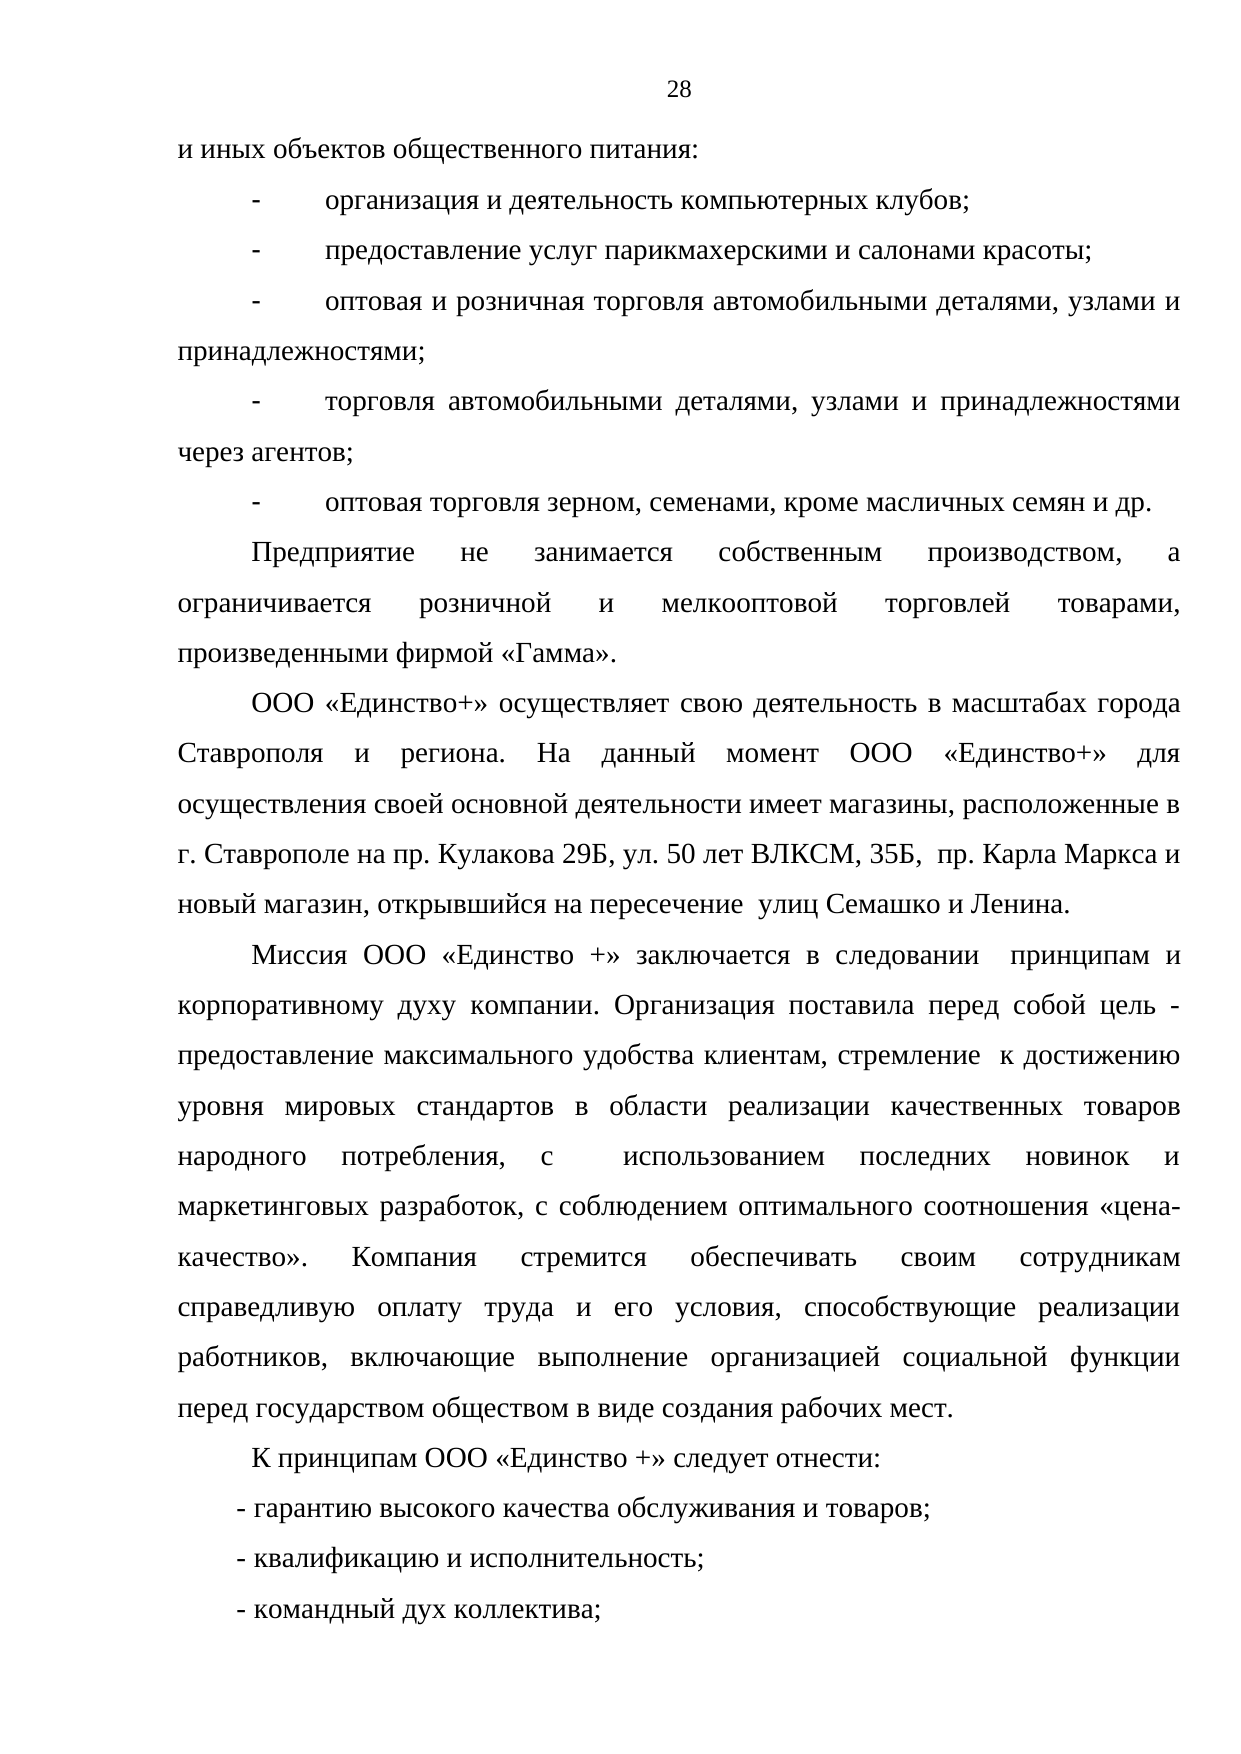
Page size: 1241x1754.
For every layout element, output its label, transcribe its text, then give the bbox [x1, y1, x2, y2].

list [177, 131, 1181, 165]
list командный дух коллектива; [177, 1591, 1181, 1624]
list квалификацию и исполнительность; [177, 1541, 1181, 1574]
list организация и деятельность компьютерных клубов; [177, 182, 1181, 215]
text Миссия ООО «Единство +» заключается в следовании принципам и корпоративному духу компании. Организация поставила перед собой цель - предоставление максимального удобства клиентам, стремление к достижению уровня мировых стандартов в области реализации качественных товаров народного потребления, с использованием последних новинок и маркетинговых разработок, с соблюдением оптимального соотношения «цена-качество». Компания стремится обеспечивать своим сотрудникам справедливую оплату труда и его условия, способствующие реализации работников, включающие выполнение организацией социальной функции перед государством обществом в виде создания рабочих мест. [177, 937, 1181, 1423]
list оптовая торговля зерном, семенами, кроме масличных семян и др. [177, 484, 1181, 518]
text Предприятие не занимается собственным производством, а ограничивается розничной и мелкооптовой торговлей товарами, произведенными фирмой «Гамма». [177, 534, 1181, 668]
text ООО «Единство+» осуществляет свою деятельность в масштабах города Ставрополя и региона. На данный момент ООО «Единство+» для осуществления своей основной деятельности имеет магазины, расположенные в г. Ставрополе на пр. Кулакова 29Б, ул. 50 лет ВЛКСМ, 35Б, пр. Карла Маркса и новый магазин, открывшийся на пересечение улиц Семашко и Ленина. [177, 685, 1181, 920]
list гарантию высокого качества обслуживания и товаров; [177, 1490, 1181, 1524]
list оптовая и розничная торговля автомобильными деталями, узлами и принадлежностями; [177, 282, 1181, 366]
text К принципам ООО «Единство +» следует отнести: [177, 1440, 1181, 1473]
list торговля автомобильными деталями, узлами и принадлежностями через агентов; [177, 383, 1181, 467]
list предоставление услуг парикмахерскими и салонами красоты; [177, 232, 1181, 266]
